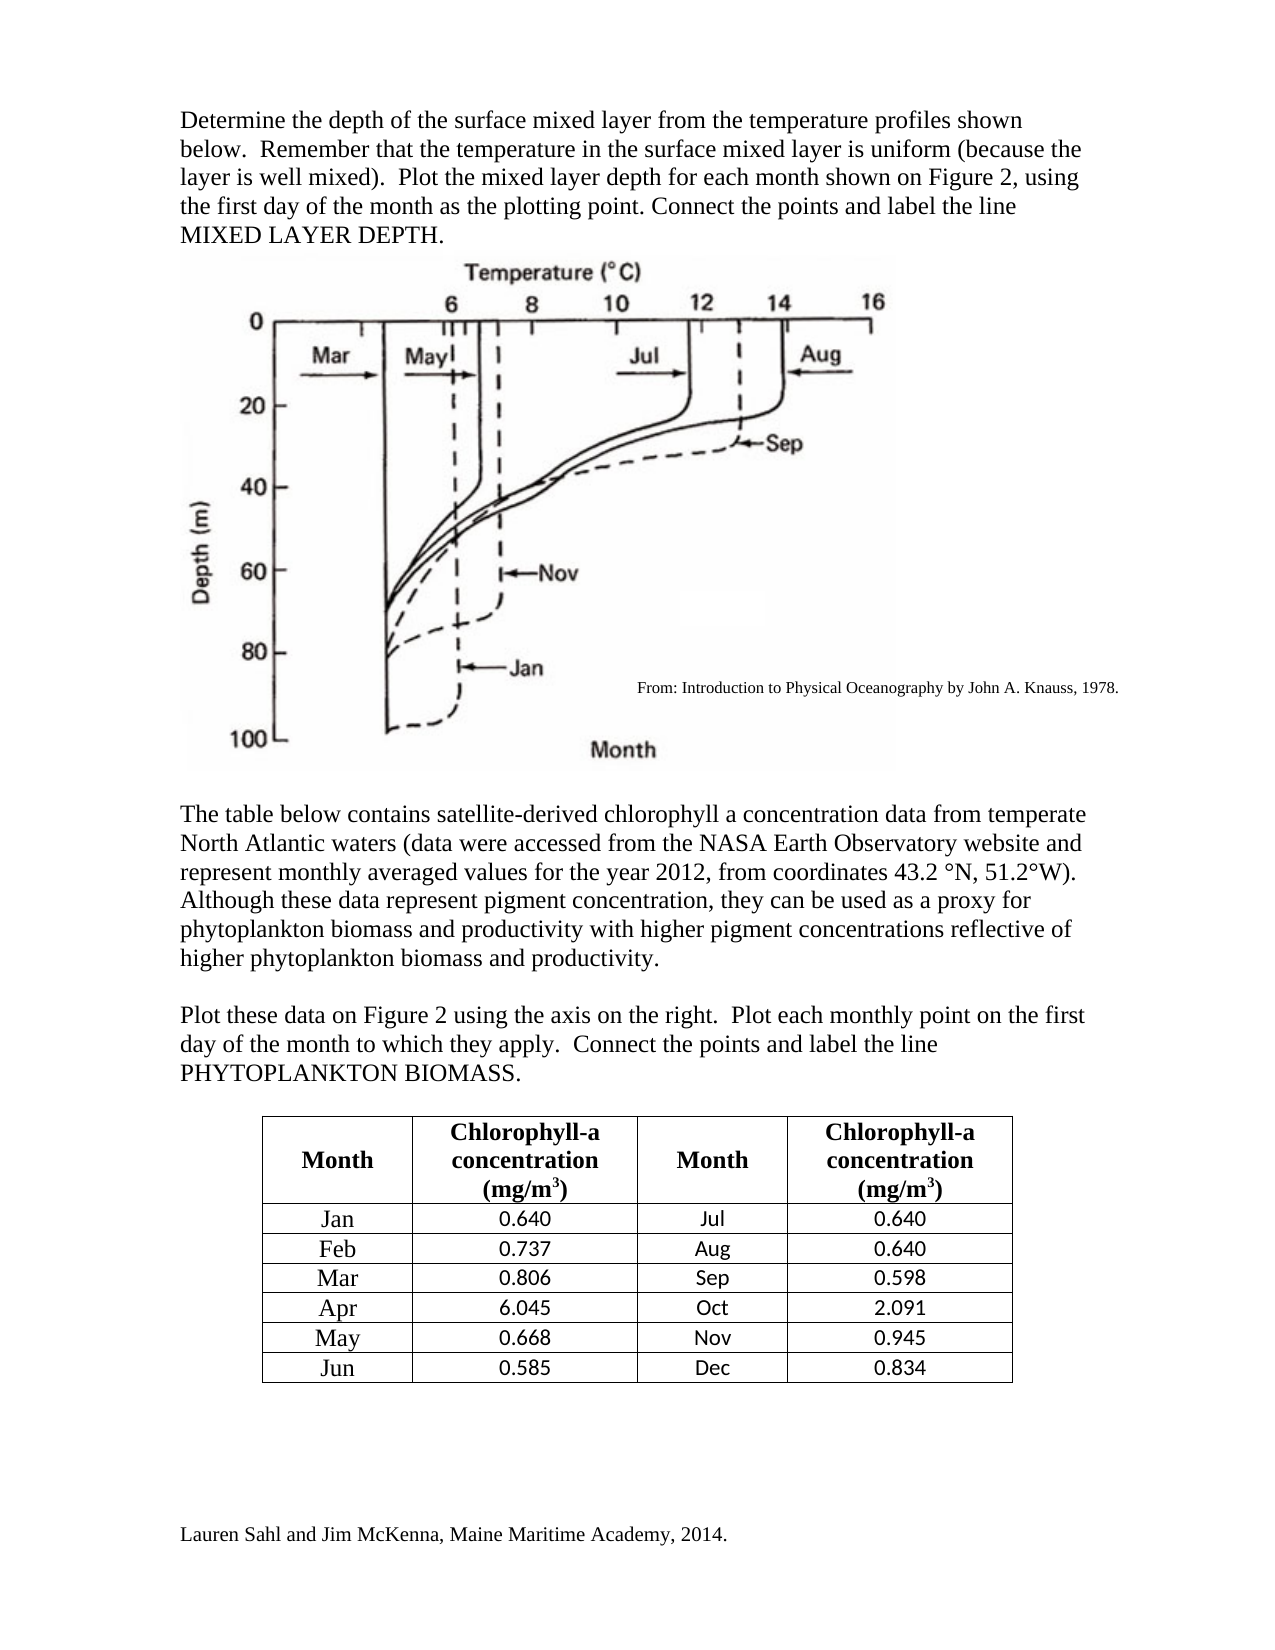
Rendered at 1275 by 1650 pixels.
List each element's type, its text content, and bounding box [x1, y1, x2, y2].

text The table below contains satellite-derived chlorophyll a concentration data from temperate North Atlantic waters (data were accessed from the NASA Earth Observatory website and represent monthly averaged values for the year 2012, from coordinates 43.2 °N, 51.2°W). Although these data represent pigment concentration, they can be used as a proxy for phytoplankton biomass and productivity with higher pigment concentrations reflective of higher phytoplankton biomass and productivity. [180, 799, 1095, 972]
table_cell 0.834 [788, 1353, 1012, 1382]
table_header Chlorophyll-a concentration (mg/m3) [788, 1117, 1012, 1203]
table_cell 6.045 [413, 1293, 637, 1322]
table_cell 0.640 [788, 1234, 1012, 1262]
table_header Month [263, 1117, 412, 1203]
text Plot these data on Figure 2 using the axis on the right. Plot each monthly point on the first day of the month to which they apply. Connect the points and label the line PHYTOPLANKTON BIOMASS. [180, 1001, 1095, 1087]
table_cell May [263, 1323, 412, 1352]
table_cell 2.091 [788, 1293, 1012, 1322]
table_cell 0.640 [413, 1204, 637, 1233]
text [180, 105, 1095, 771]
table_cell 0.945 [788, 1323, 1012, 1352]
table_cell Nov [638, 1323, 787, 1352]
table_cell Apr [263, 1293, 412, 1322]
picture [180, 248, 896, 771]
table_cell 0.585 [413, 1353, 637, 1382]
table_cell 0.640 [788, 1204, 1012, 1233]
table_cell 0.806 [413, 1264, 637, 1292]
table_cell Sep [638, 1264, 787, 1292]
table_cell 0.737 [413, 1234, 637, 1262]
table_cell Oct [638, 1293, 787, 1322]
table_header Chlorophyll-a concentration (mg/m3) [413, 1117, 637, 1203]
table_cell 0.598 [788, 1264, 1012, 1292]
table_header Month [638, 1117, 787, 1203]
table_cell Jul [638, 1204, 787, 1233]
table_cell Dec [638, 1353, 787, 1382]
table_cell 0.668 [413, 1323, 637, 1352]
table_cell Mar [263, 1264, 412, 1292]
table_cell Feb [263, 1234, 412, 1262]
table_cell Aug [638, 1234, 787, 1262]
table_cell Jan [263, 1204, 412, 1233]
table_cell Jun [263, 1353, 412, 1382]
